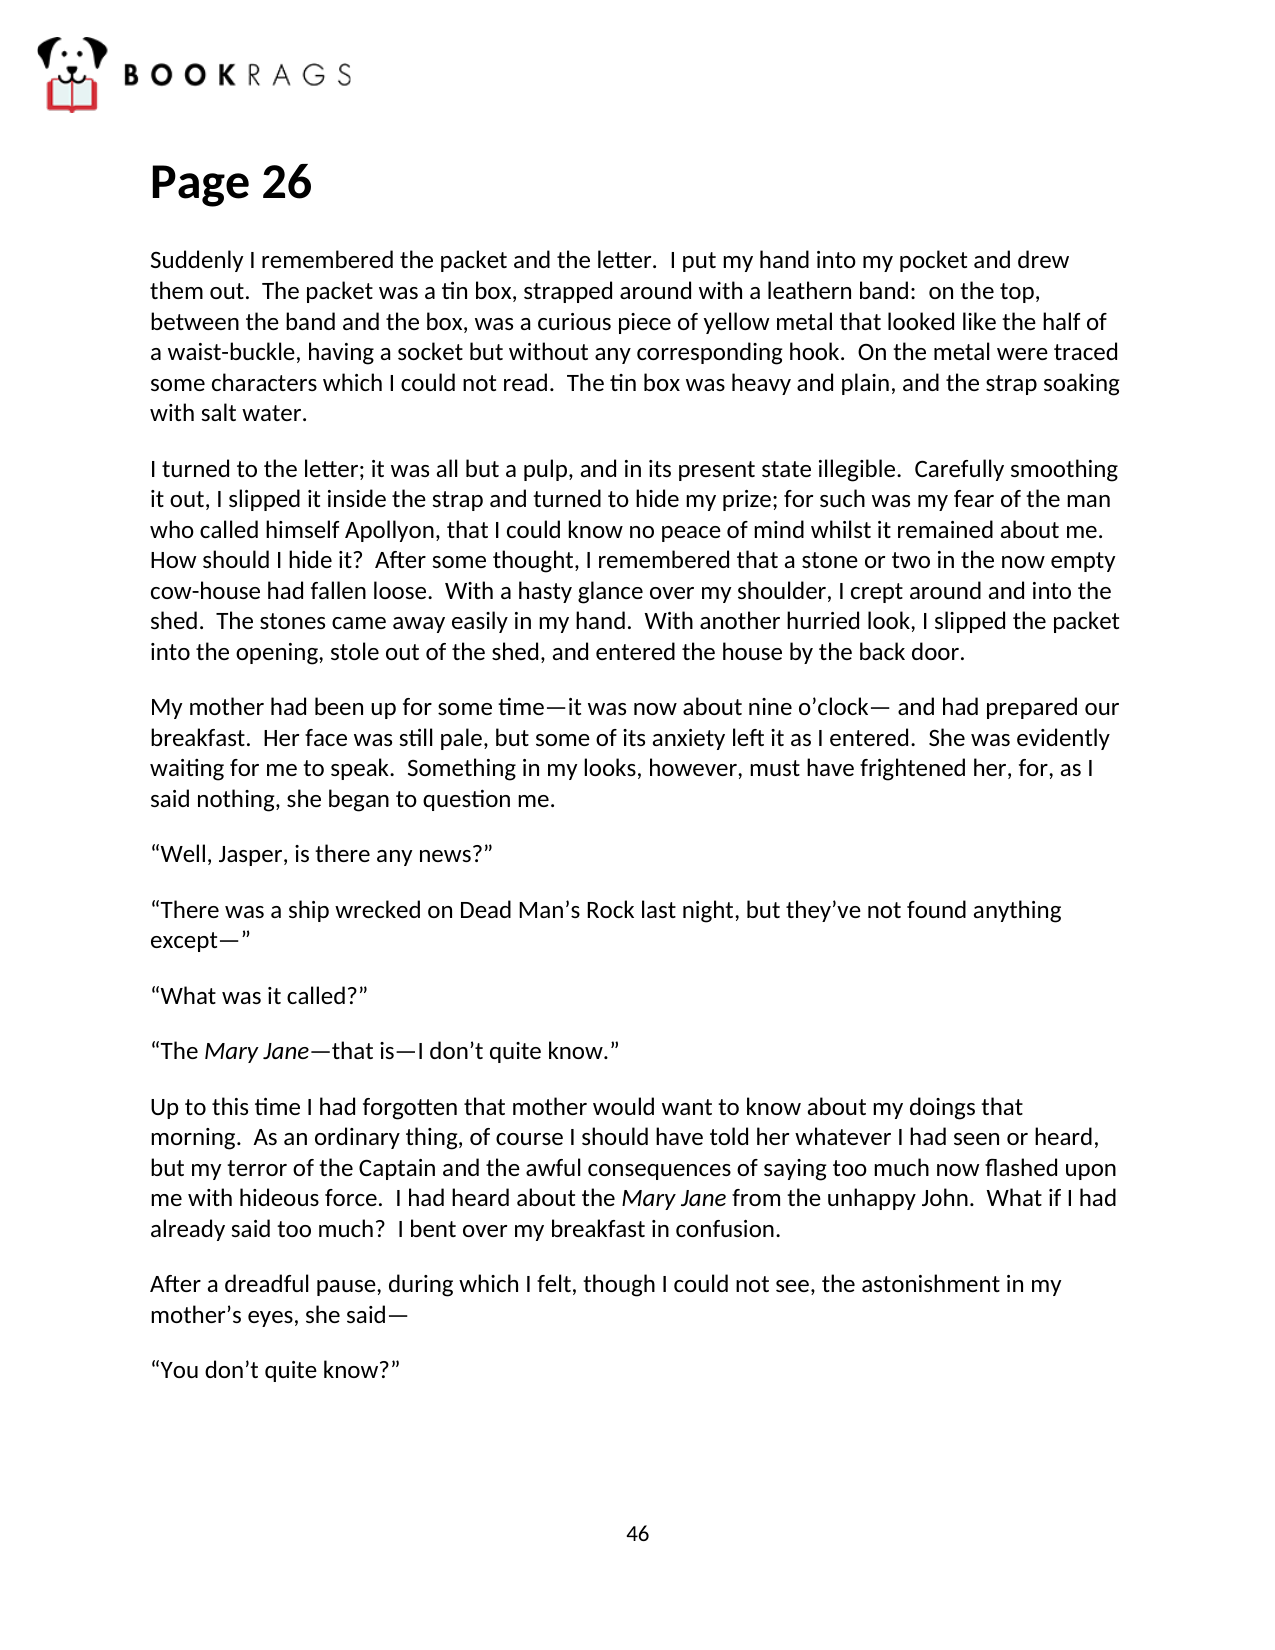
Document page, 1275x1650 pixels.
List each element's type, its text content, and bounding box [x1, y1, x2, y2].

text I turned to the letter; it was all but a pulp, and in its present state illegible. Carefully smoothing it out, I slipped it inside the strap and turned to hide my prize; for such was my fear of the man who called himself Apollyon, that I could know no peace of mind whilst it remained about me. How should I hide it? After some thought, I remembered that a stone or two in the now empty cow-house had fallen loose. With a hasty glance over my shoulder, I crept around and into the shed. The stones came away easily in my hand. With another hurried look, I slipped the packet into the opening, stole out of the shed, and entered the house by the back door. [150, 453, 1125, 666]
text “The Mary Jane—­that is—­I don’t quite know.” [150, 1036, 1125, 1066]
text Suddenly I remembered the packet and the letter. I put my hand into my pocket and drew them out. The packet was a tin box, strapped around with a leathern band: on the top, between the band and the box, was a curious piece of yellow metal that looked like the half of a waist-buckle, having a socket but without any corresponding hook. On the metal were traced some characters which I could not read. The tin box was heavy and plain, and the strap soaking with salt water. [150, 244, 1125, 428]
text “You don’t quite know?” [150, 1355, 1125, 1385]
text After a dreadful pause, during which I felt, though I could not see, the astonishment in my mother’s eyes, she said—­ [150, 1269, 1125, 1330]
text “What was it called?” [150, 980, 1125, 1011]
text “There was a ship wrecked on Dead Man’s Rock last night, but they’ve not found anything except—­” [150, 894, 1125, 955]
text Page 26 [150, 150, 1125, 211]
picture [37, 37, 351, 113]
text “Well, Jasper, is there any news?” [150, 838, 1125, 869]
text My mother had been up for some time—­it was now about nine o’clock—­ and had prepared our breakfast. Her face was still pale, but some of its anxiety left it as I entered. She was evidently waiting for me to speak. Something in my looks, however, must have frightened her, for, as I said nothing, she began to question me. [150, 691, 1125, 813]
text Up to this time I had forgotten that mother would want to know about my doings that morning. As an ordinary thing, of course I should have told her whatever I had seen or heard, but my terror of the Captain and the awful consequences of saying too much now flashed upon me with hideous force. I had heard about the Mary Jane from the unhappy John. What if I had already said too much? I bent over my breakfast in confusion. [150, 1091, 1125, 1244]
